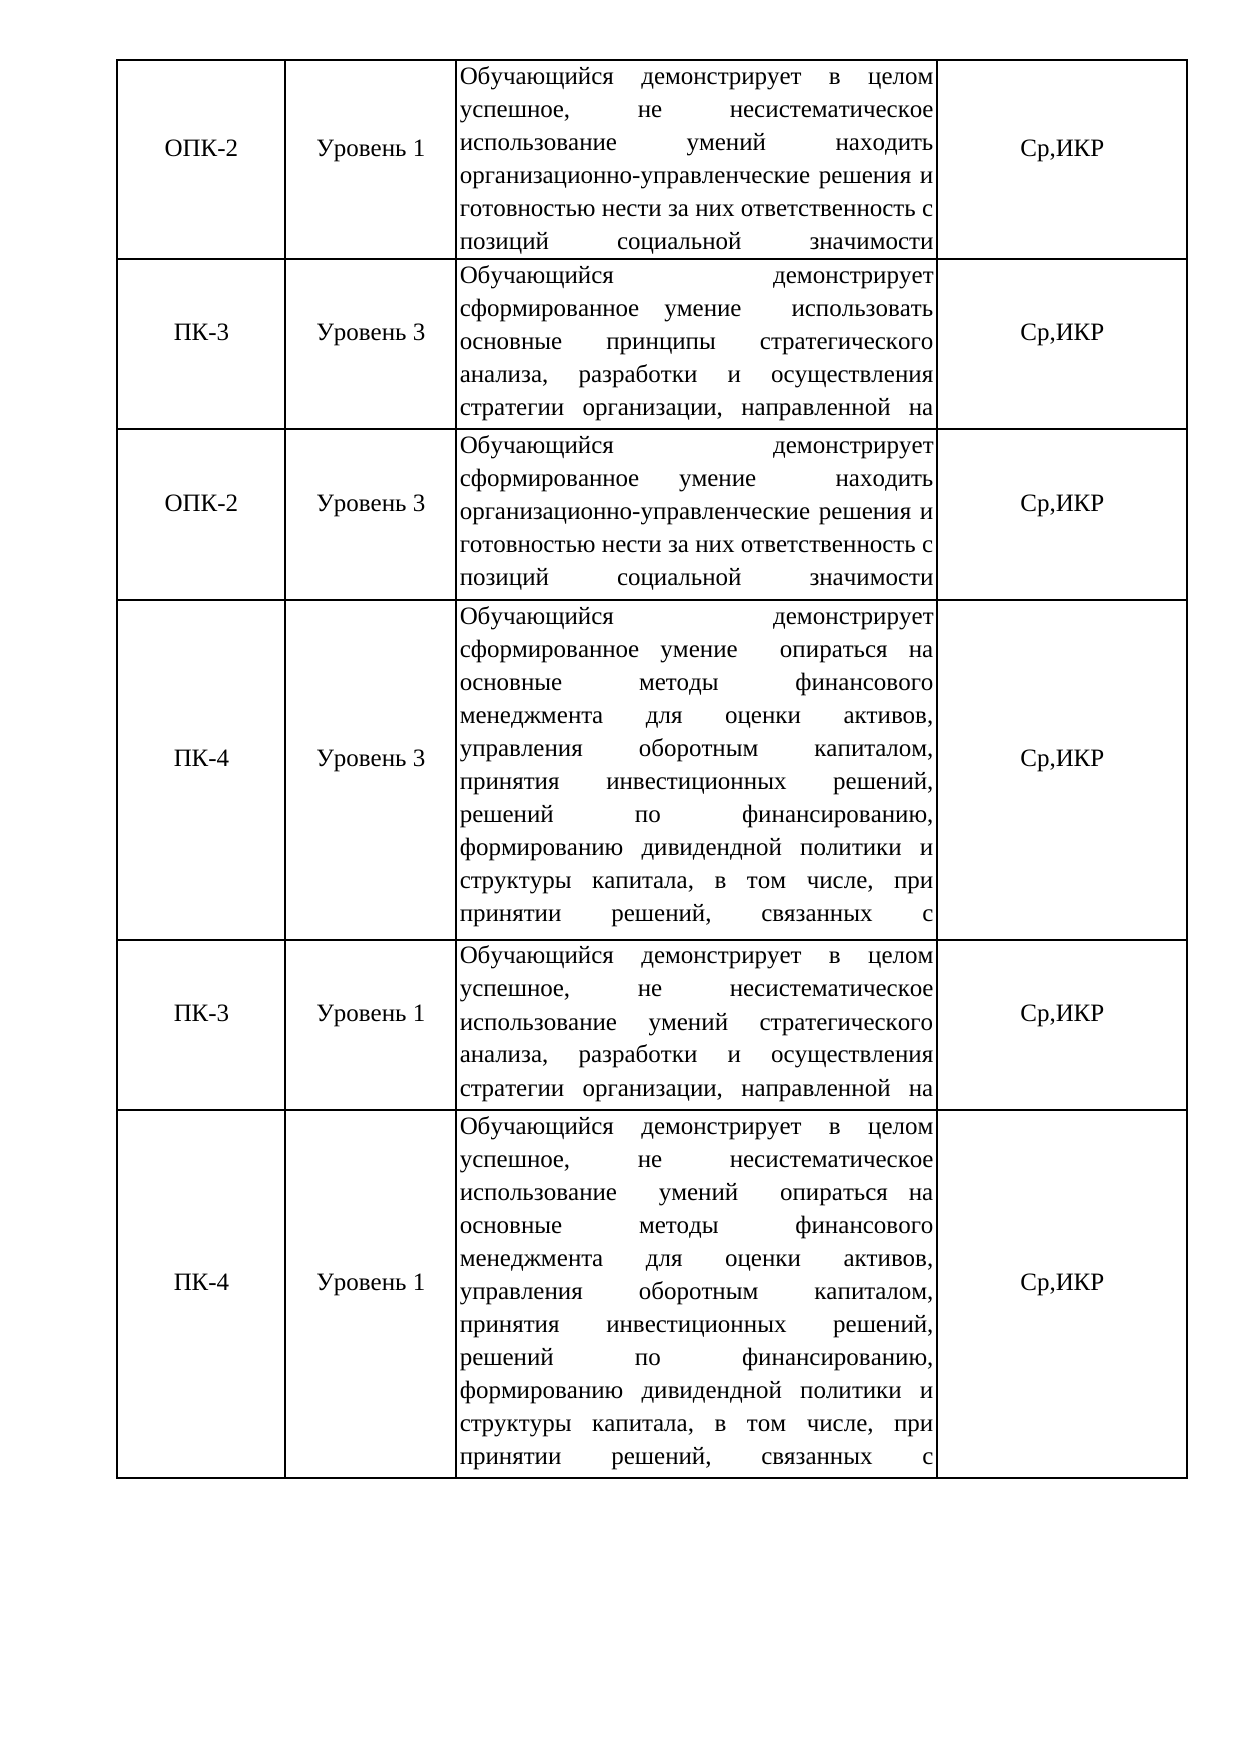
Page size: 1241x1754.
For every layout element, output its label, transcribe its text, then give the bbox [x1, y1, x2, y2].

table_cell Уровень 3 [286, 260, 455, 428]
table_cell Обучающийся демонстрирует сформированное умение опираться на основные методы финансового менеджмента для оценки активов, управления оборотным капиталом, принятия инвестиционных решений, решений по финансированию, формированию дивидендной политики и структуры капитала, в том числе, при принятии решений, связанных с операциями на мировых рынках в условиях глобализации;. [457, 601, 936, 938]
table_cell Уровень 1 [286, 1111, 455, 1477]
table_cell Ср,ИКР [938, 601, 1186, 938]
table_cell ПК-4 [118, 1111, 284, 1477]
table_cell Ср,ИКР [938, 260, 1186, 428]
table_cell Ср,ИКР [938, 430, 1186, 599]
table_cell Уровень 1 [286, 941, 455, 1109]
table_cell ПК-3 [118, 260, 284, 428]
table_header Ср,ИКР [938, 61, 1186, 258]
table_cell Ср,ИКР [938, 1111, 1186, 1477]
table_cell ПК-3 [118, 941, 284, 1109]
table_header Обучающийся демонстрирует в целом успешное, не несистематическое использование умений находить организационно-управленческие решения и готовностью нести за них ответственность с позиций социальной значимости принимаемых решений; [457, 61, 936, 258]
table_cell Уровень 3 [286, 430, 455, 599]
table_cell Уровень 3 [286, 601, 455, 938]
table_header ОПК-2 [118, 61, 284, 258]
table_cell Ср,ИКР [938, 941, 1186, 1109]
table_header Уровень 1 [286, 61, 455, 258]
table_cell Обучающийся демонстрирует сформированное умение использовать основные принципы стратегического анализа, разработки и осуществления стратегии организации, направленной на обеспечение конкурентоспособности. [457, 260, 936, 428]
table_cell Обучающийся демонстрирует сформированное умение находить организационно-управленческие решения и готовностью нести за них ответственность с позиций социальной значимости принимаемых решений; [457, 430, 936, 599]
table_cell ОПК-2 [118, 430, 284, 599]
table_cell Обучающийся демонстрирует в целом успешное, не несистематическое использование умений опираться на основные методы финансового менеджмента для оценки активов, управления оборотным капиталом, принятия инвестиционных решений, решений по финансированию, формированию дивидендной политики и структуры капитала, в том числе, при принятии решений, связанных с операциями на мировых рынках в условиях глобализации; [457, 1111, 936, 1477]
table_cell ПК-4 [118, 601, 284, 938]
table_cell Обучающийся демонстрирует в целом успешное, не несистематическое использование умений стратегического анализа, разработки и осуществления стратегии организации, направленной на обеспечение конкурентоспособности. [457, 941, 936, 1109]
